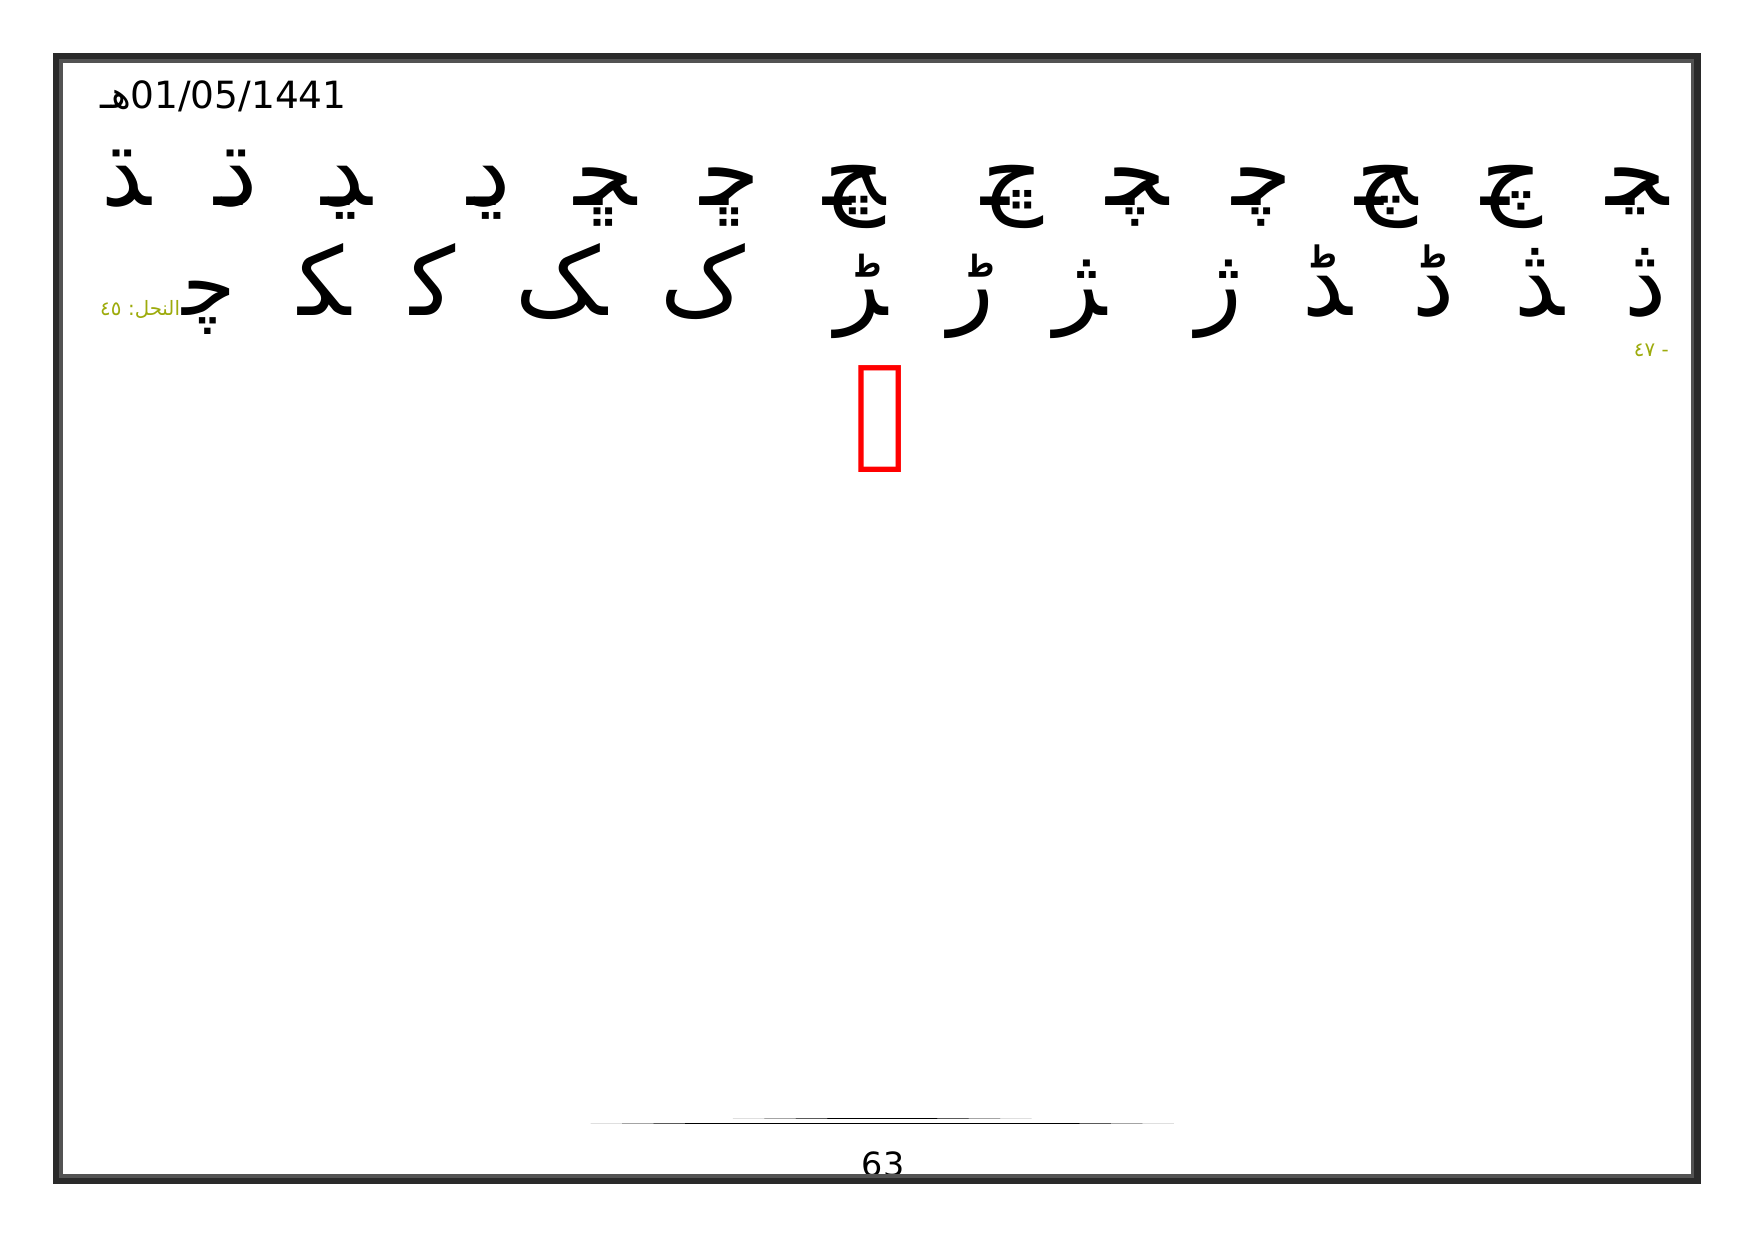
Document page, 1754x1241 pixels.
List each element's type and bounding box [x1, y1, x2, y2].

text [100, 117, 1669, 361]
